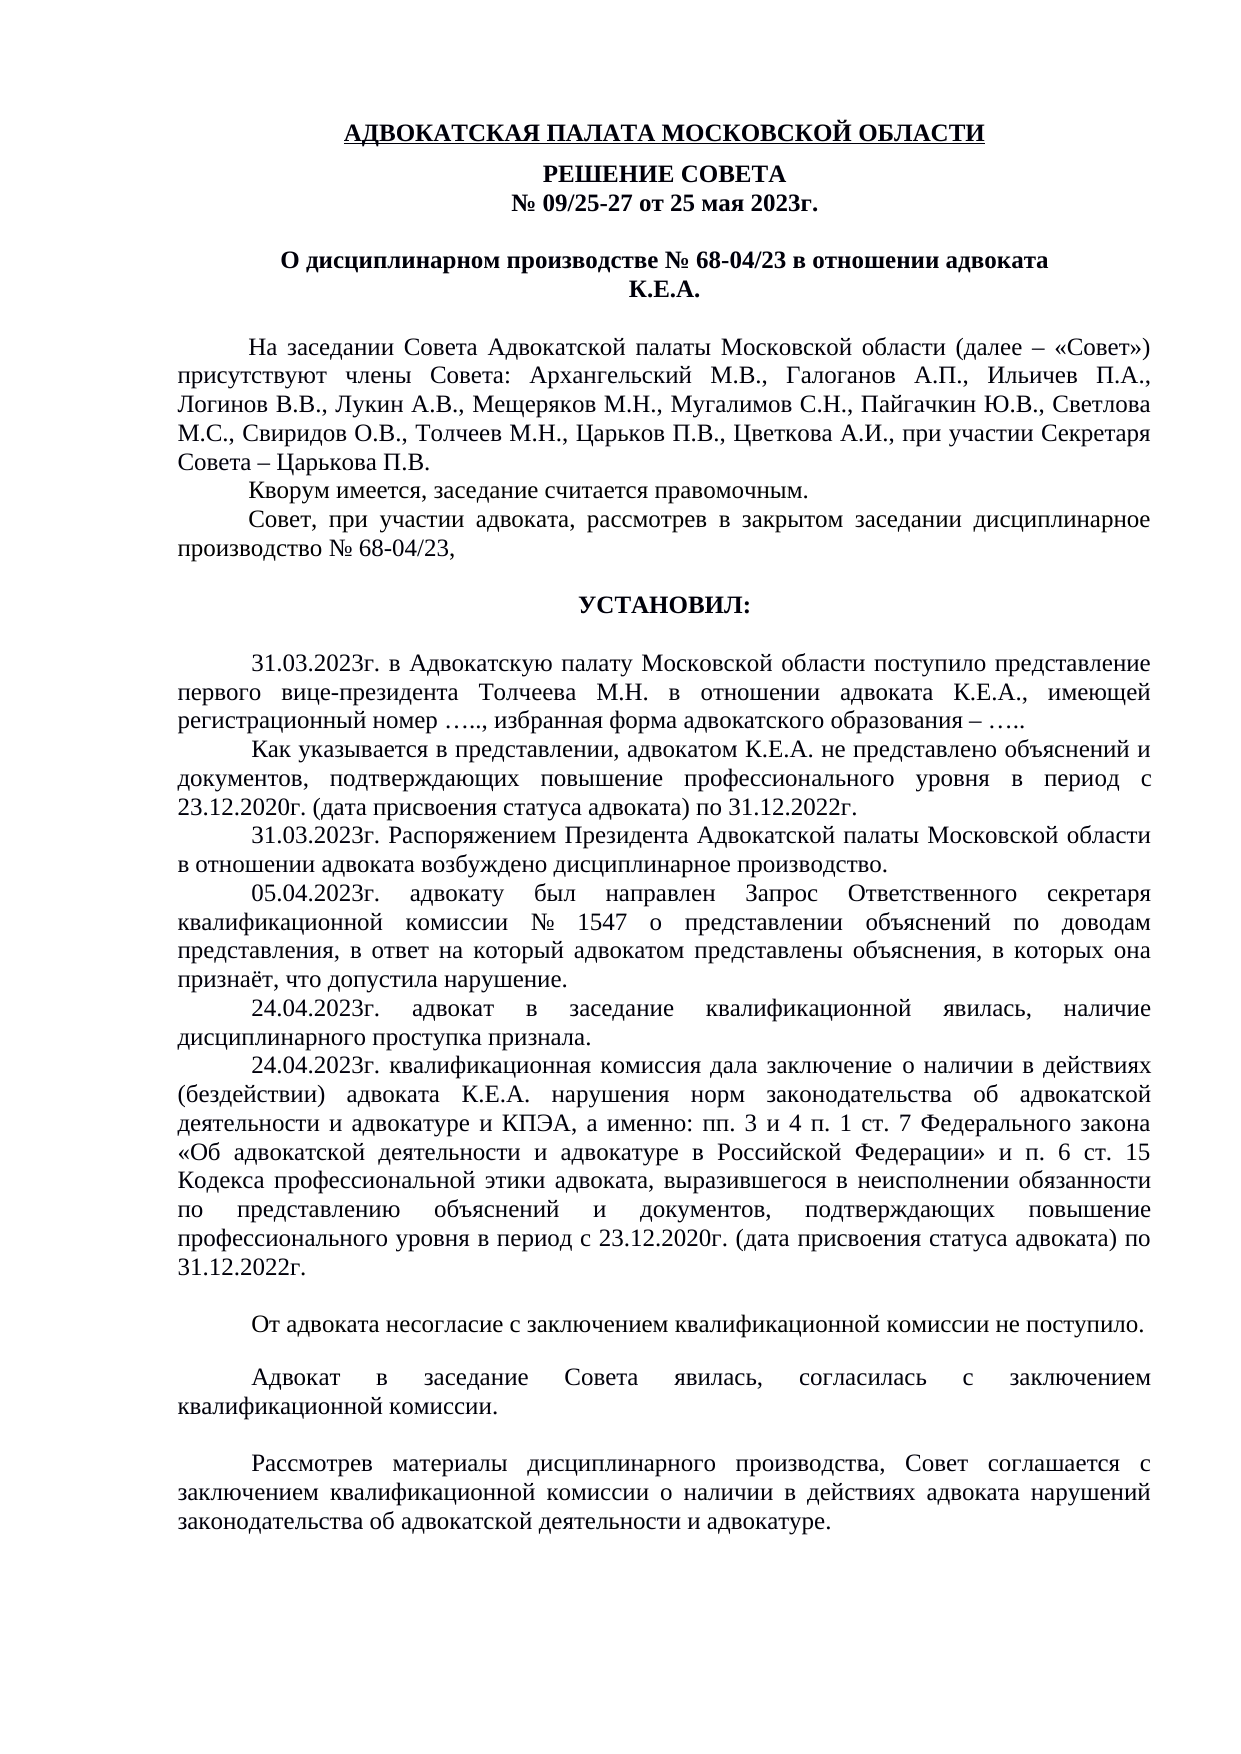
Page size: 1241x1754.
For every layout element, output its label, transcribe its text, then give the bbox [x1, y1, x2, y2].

text № 09/25-27 от 25 мая 2023г. [177, 188, 1152, 217]
text 05.04.2023г. адвокату был направлен Запрос Ответственного секретаря квалификационной комиссии № 1547 о представлении объяснений по доводам представления, в ответ на который адвокатом представлены объяснения, в которых она признаёт, что допустила нарушение. [177, 878, 1152, 993]
text Рассмотрев материалы дисциплинарного производства, Совет соглашается с заключением квалификационной комиссии о наличии в действиях адвоката нарушений законодательства об адвокатской деятельности и адвокатуре. [177, 1448, 1152, 1535]
text Как указывается в представлении, адвокатом К.Е.А. не представлено объяснений и документов, подтверждающих повышение профессионального уровня в период с 23.12.2020г. (дата присвоения статуса адвоката) по 31.12.2022г. [177, 734, 1152, 821]
text 24.04.2023г. квалификационная комиссия дала заключение о наличии в действиях (бездействии) адвоката К.Е.А. нарушения норм законодательства об адвокатской деятельности и адвокатуре и КПЭА, а именно: пп. 3 и 4 п. 1 ст. 7 Федерального закона «Об адвокатской деятельности и адвокатуре в Российской Федерации» и п. 6 ст. 15 Кодекса профессиональной этики адвоката, выразившегося в неисполнении обязанности по представлению объяснений и документов, подтверждающих повышение профессионального уровня в период с 23.12.2020г. (дата присвоения статуса адвоката) по 31.12.2022г. [177, 1051, 1152, 1281]
text К.Е.А. [177, 274, 1152, 303]
text Совет, при участии адвоката, рассмотрев в закрытом заседании дисциплинарное производство № 68-04/23, [177, 504, 1152, 562]
text 31.03.2023г. Распоряжением Президента Адвокатской палаты Московской области в отношении адвоката возбуждено дисциплинарное производство. [177, 821, 1152, 878]
text УСТАНОВИЛ: [177, 591, 1152, 619]
text На заседании Совета Адвокатской палаты Московской области (далее – «Совет») присутствуют члены Совета: Архангельский М.В., Галоганов А.П., Ильичев П.А., Логинов В.В., Лукин А.В., Мещеряков М.Н., Мугалимов С.Н., Пайгачкин Ю.В., Светлова М.С., Свиридов О.В., Толчеев М.Н., Царьков П.В., Цветкова А.И., при участии Секретаря Совета – Царькова П.В. [177, 332, 1152, 476]
text О дисциплинарном производстве № 68-04/23 в отношении адвоката [177, 246, 1152, 274]
subtitle Решение СОВЕТА [177, 159, 1152, 188]
text От адвоката несогласие с заключением квалификационной комиссии не поступило. [177, 1309, 1152, 1338]
text Адвокат в заседание Совета явилась, согласилась с заключением квалификационной комиссии. [177, 1362, 1152, 1420]
text адвокатская палата московской области [177, 118, 1152, 147]
text 31.03.2023г. в Адвокатскую палату Московской области поступило представление первого вице-президента Толчеева М.Н. в отношении адвоката К.Е.А., имеющей регистрационный номер ….., избранная форма адвокатского образования – ….. [177, 648, 1152, 734]
text Кворум имеется, заседание считается правомочным. [177, 476, 1152, 504]
text 24.04.2023г. адвокат в заседание квалификационной явилась, наличие дисциплинарного проступка признала. [177, 993, 1152, 1051]
